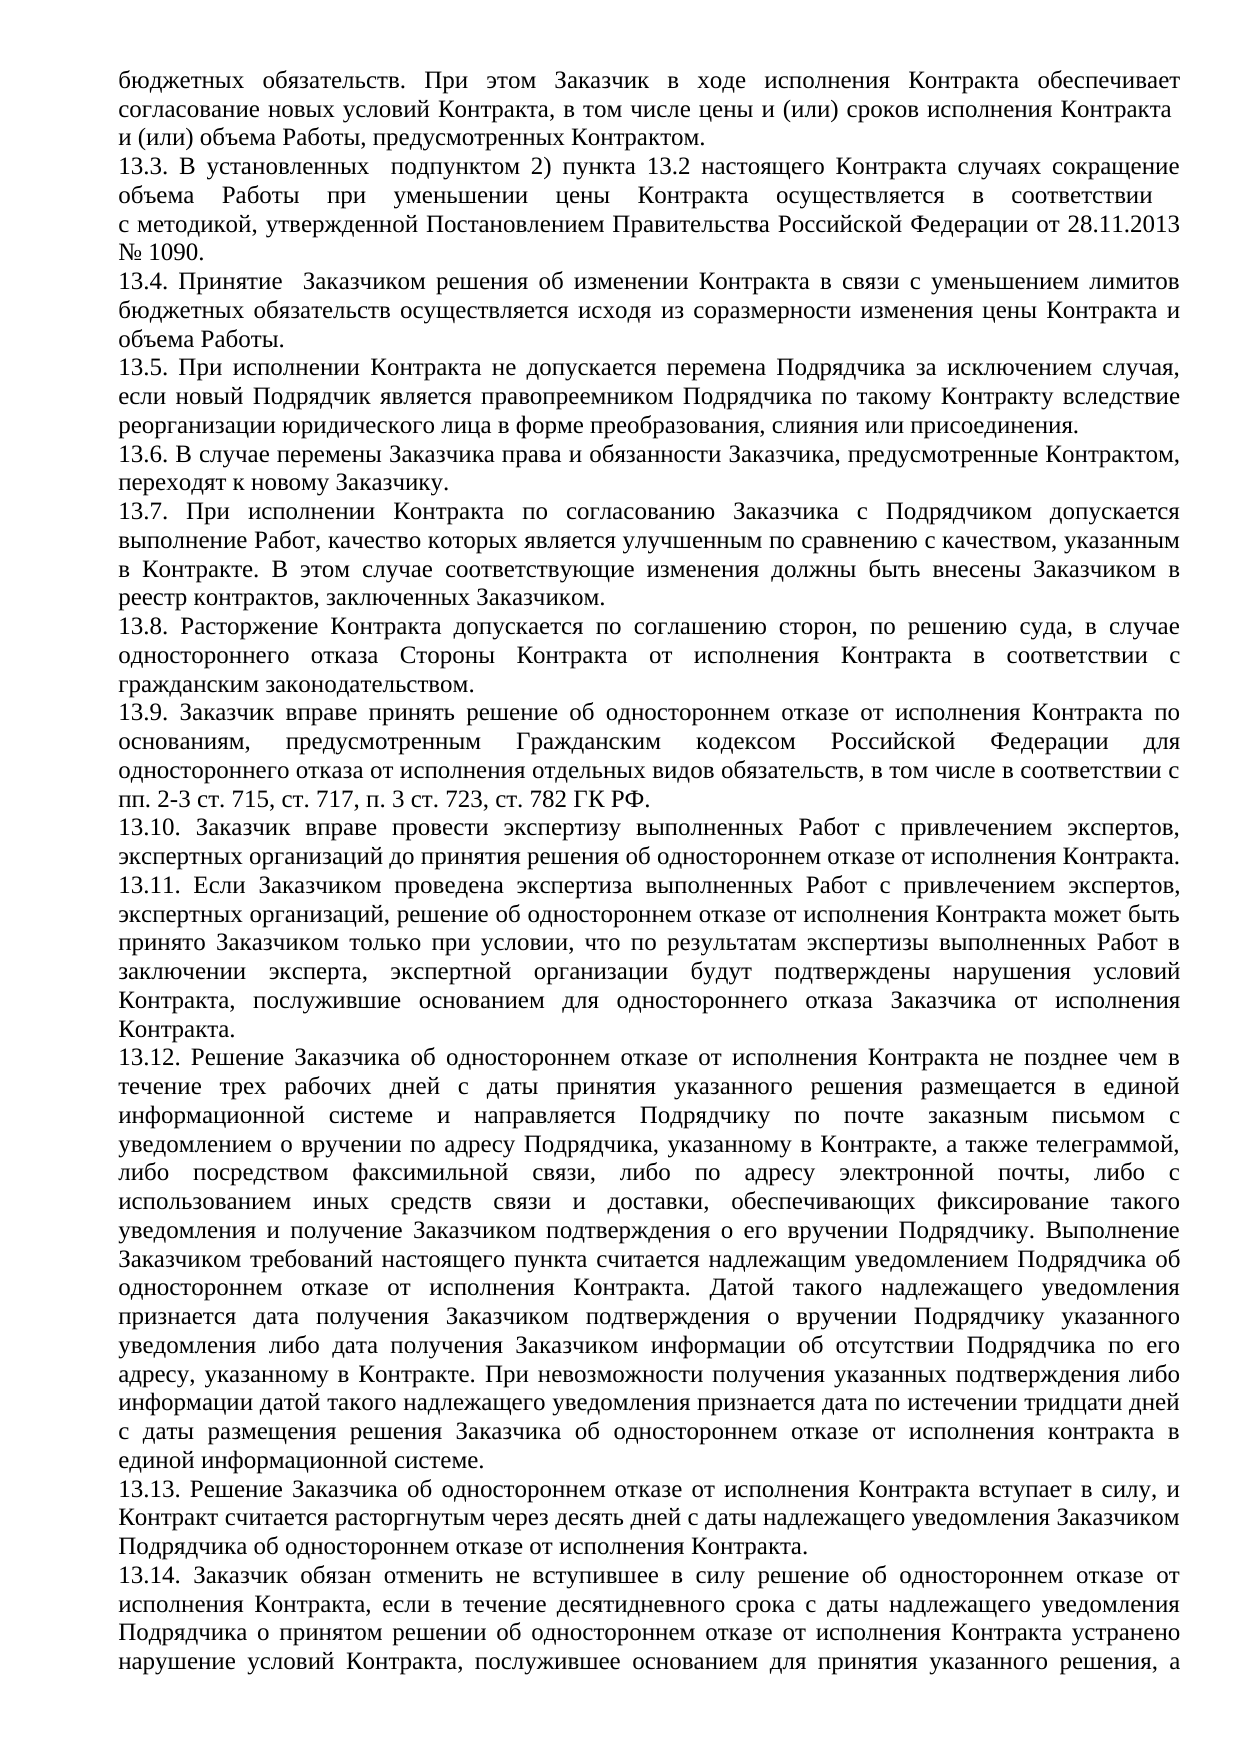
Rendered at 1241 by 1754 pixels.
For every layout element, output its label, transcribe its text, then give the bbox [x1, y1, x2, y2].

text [118, 65, 1181, 151]
text 13.9. Заказчик вправе принять решение об одностороннем отказе от исполнения Контракта по основаниям, предусмотренным Гражданским кодексом Российской Федерации для одностороннего отказа от исполнения отдельных видов обязательств, в том числе в соответствии с пп. 2-3 ст. 715, ст. 717, п. 3 ст. 723, ст. 782 ГК РФ. [118, 697, 1181, 812]
text 13.12. Решение Заказчика об одностороннем отказе от исполнения Контракта не позднее чем в течение трех рабочих дней с даты принятия указанного решения размещается в единой информационной системе и направляется Подрядчику по почте заказным письмом с уведомлением о вручении по адресу Подрядчика, указанному в Контракте, а также телеграммой, либо посредством факсимильной связи, либо по адресу электронной почты, либо с использованием иных средств связи и доставки, обеспечивающих фиксирование такого уведомления и получение Заказчиком подтверждения о его вручении Подрядчику. Выполнение Заказчиком требований настоящего пункта считается надлежащим уведомлением Подрядчика об одностороннем отказе от исполнения Контракта. Датой такого надлежащего уведомления признается дата получения Заказчиком подтверждения о вручении Подрядчику указанного уведомления либо дата получения Заказчиком информации об отсутствии Подрядчика по его адресу, указанному в Контракте. При невозможности получения указанных подтверждения либо информации датой такого надлежащего уведомления признается дата по истечении тридцати дней с даты размещения решения Заказчика об одностороннем отказе от исполнения контракта в единой информационной системе. [118, 1042, 1181, 1474]
text 13.10. Заказчик вправе провести экспертизу выполненных Работ с привлечением экспертов, экспертных организаций до принятия решения об одностороннем отказе от исполнения Контракта. [118, 812, 1181, 870]
text 13.5. При исполнении Контракта не допускается перемена Подрядчика за исключением случая, если новый Подрядчик является правопреемником Подрядчика по такому Контракту вследствие реорганизации юридического лица в форме преобразования, слияния или присоединения. [118, 352, 1181, 439]
text 13.4. Принятие Заказчиком решения об изменении Контракта в связи с уменьшением лимитов бюджетных обязательств осуществляется исходя из соразмерности изменения цены Контракта и объема Работы. [118, 266, 1181, 352]
text 13.6. В случае перемены Заказчика права и обязанности Заказчика, предусмотренные Контрактом, переходят к новому Заказчику. [118, 439, 1181, 496]
text 13.13. Решение Заказчика об одностороннем отказе от исполнения Контракта вступает в силу, и Контракт считается расторгнутым через десять дней с даты надлежащего уведомления Заказчиком Подрядчика об одностороннем отказе от исполнения Контракта. [118, 1474, 1181, 1560]
text 13.11. Если Заказчиком проведена экспертиза выполненных Работ с привлечением экспертов, экспертных организаций, решение об одностороннем отказе от исполнения Контракта может быть принято Заказчиком только при условии, что по результатам экспертизы выполненных Работ в заключении эксперта, экспертной организации будут подтверждены нарушения условий Контракта, послужившие основанием для одностороннего отказа Заказчика от исполнения Контракта. [118, 870, 1181, 1042]
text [118, 1560, 1181, 1675]
text 13.8. Расторжение Контракта допускается по соглашению сторон, по решению суда, в случае одностороннего отказа Стороны Контракта от исполнения Контракта в соответствии с гражданским законодательством. [118, 611, 1181, 697]
text 13.3. В установленных подпунктом 2) пункта 13.2 настоящего Контракта случаях сокращение объема Работы при уменьшении цены Контракта осуществляется в соответствии с методикой, утвержденной Постановлением Правительства Российской Федерации от 28.11.2013 № 1090. [118, 151, 1181, 266]
text 13.7. При исполнении Контракта по согласованию Заказчика с Подрядчиком допускается выполнение Работ, качество которых является улучшенным по сравнению с качеством, указанным в Контракте. В этом случае соответствующие изменения должны быть внесены Заказчиком в реестр контрактов, заключенных Заказчиком. [118, 496, 1181, 611]
